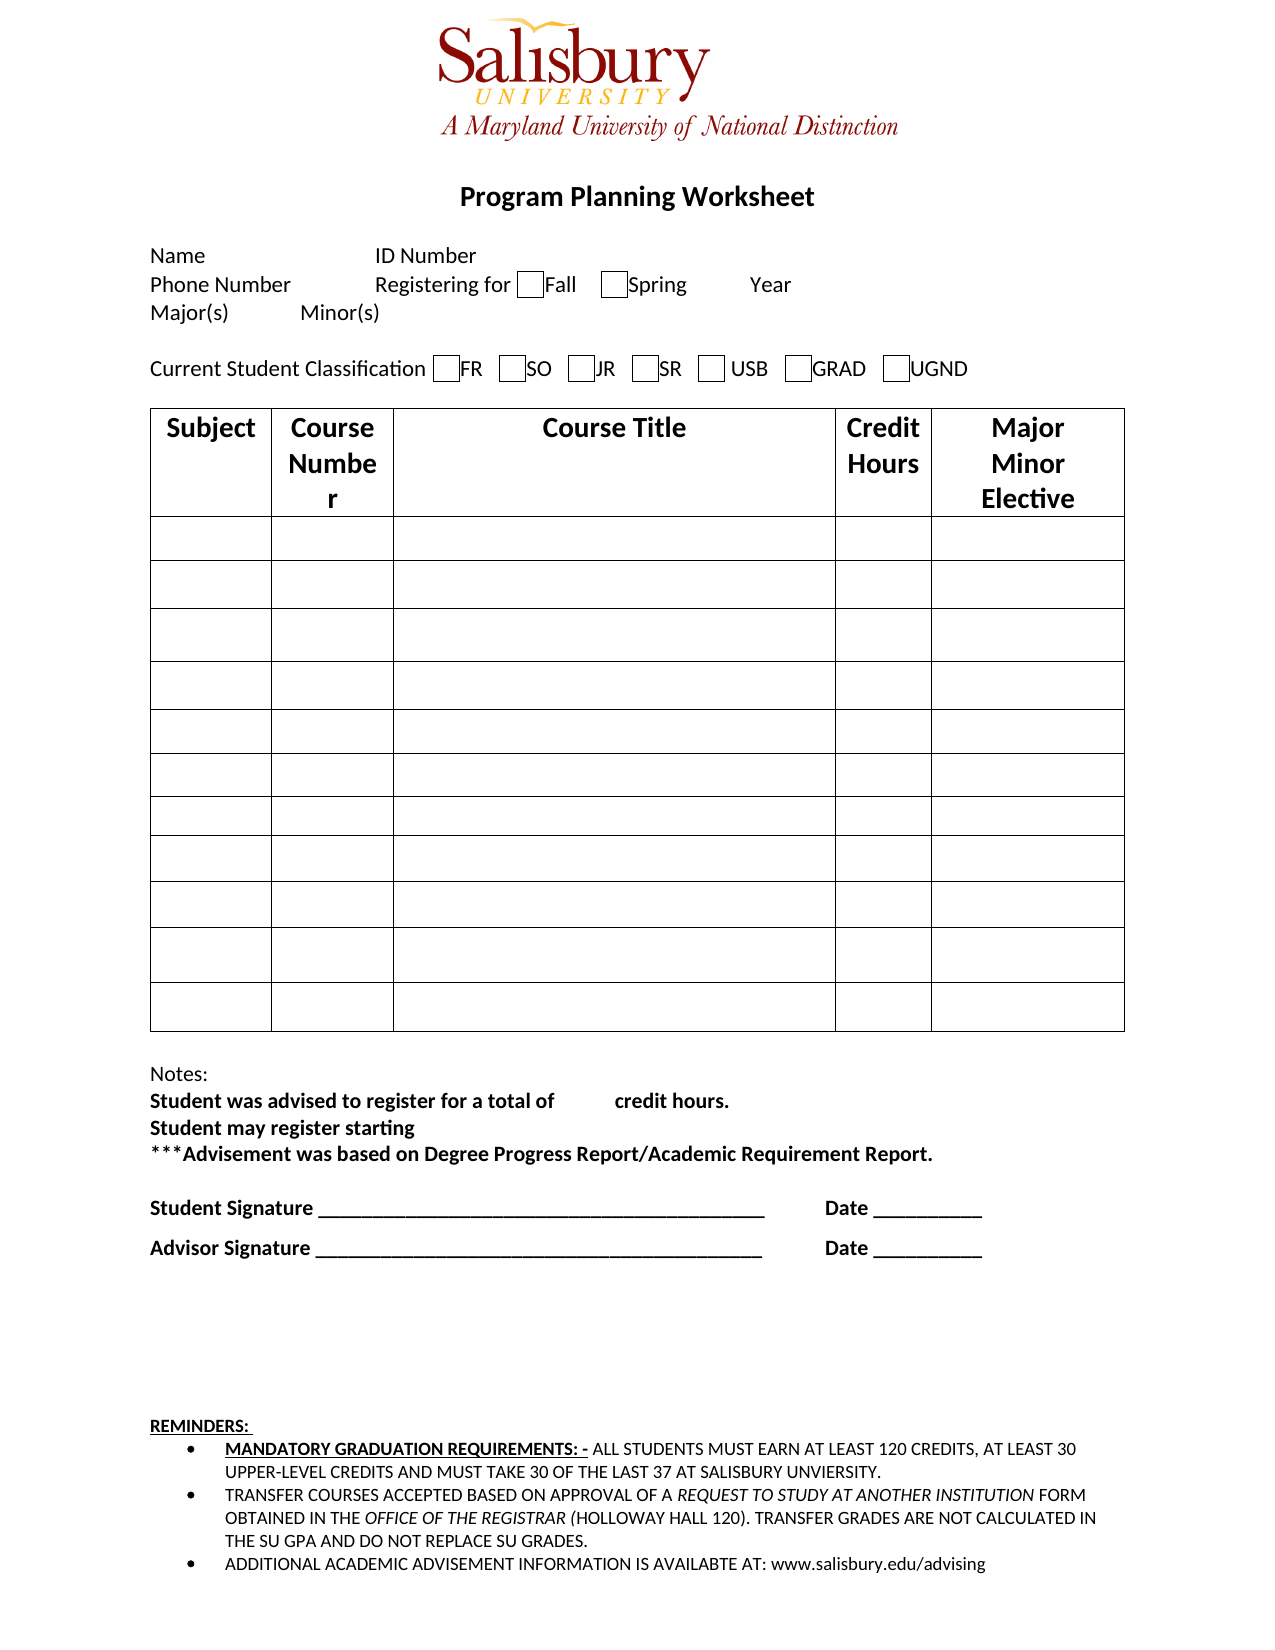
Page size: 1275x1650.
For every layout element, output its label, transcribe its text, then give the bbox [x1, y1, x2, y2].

table_cell [151, 754, 271, 796]
table_cell [932, 797, 1124, 835]
text Student may register starting [150, 1114, 1125, 1140]
text Current Student Classification FR SO JR SR USB GRAD UGND [150, 354, 1125, 382]
table_header Major Minor Elective [932, 409, 1124, 516]
table_cell [394, 797, 835, 835]
table_cell [932, 662, 1124, 709]
table_cell [272, 928, 393, 982]
table_header Course Number [272, 409, 393, 516]
table_cell [151, 609, 271, 661]
table_cell [836, 754, 931, 796]
table_cell [272, 983, 393, 1031]
table_cell [932, 754, 1124, 796]
table_cell [836, 836, 931, 881]
text Major(s) Minor(s) [150, 298, 1125, 326]
table_cell [394, 754, 835, 796]
table_cell [151, 836, 271, 881]
text Student was advised to register for a total of credit hours. [150, 1087, 1125, 1114]
table_cell [394, 983, 835, 1031]
table_cell [836, 662, 931, 709]
table_cell [932, 710, 1124, 753]
table_cell [151, 928, 271, 982]
text Notes: [150, 1060, 1125, 1087]
table_cell [151, 517, 271, 560]
table_cell [394, 710, 835, 753]
table_cell [836, 710, 931, 753]
table_cell [836, 561, 931, 608]
table_cell [151, 797, 271, 835]
table_cell [394, 882, 835, 927]
table_cell [151, 710, 271, 753]
table_cell [272, 710, 393, 753]
table_cell [151, 983, 271, 1031]
table_cell [151, 662, 271, 709]
table_cell [272, 662, 393, 709]
table_cell [272, 561, 393, 608]
table_cell [932, 928, 1124, 982]
table_cell [836, 609, 931, 661]
table_cell [272, 836, 393, 881]
table_cell [394, 662, 835, 709]
text Program Planning Worksheet [150, 178, 1125, 214]
table_cell [932, 561, 1124, 608]
text Student Signature _________________________________________ Date __________ [150, 1194, 1125, 1220]
table_cell [272, 882, 393, 927]
table_cell [394, 836, 835, 881]
table_cell [932, 983, 1124, 1031]
picture [439, 18, 898, 141]
table_cell [151, 561, 271, 608]
table_header Credit Hours [836, 409, 931, 516]
table_cell [836, 983, 931, 1031]
text ***Advisement was based on Degree Progress Report/Academic Requirement Report. [150, 1140, 1125, 1167]
table_cell [272, 517, 393, 560]
table_cell [151, 882, 271, 927]
text Advisor Signature _________________________________________ Date __________ [150, 1234, 1125, 1260]
text Phone Number Registering for Fall Spring Year [150, 270, 1125, 298]
table_cell [272, 609, 393, 661]
table_cell [272, 797, 393, 835]
table_cell [932, 836, 1124, 881]
table_cell [394, 928, 835, 982]
table_cell [932, 609, 1124, 661]
table_cell [836, 517, 931, 560]
table_cell [932, 517, 1124, 560]
table_cell [836, 928, 931, 982]
table_cell [394, 517, 835, 560]
table_cell [836, 882, 931, 927]
table_cell [394, 609, 835, 661]
table_header Course Title [394, 409, 835, 516]
table_header Subject [151, 409, 271, 516]
table_cell [836, 797, 931, 835]
table_cell [394, 561, 835, 608]
text Name ID Number [150, 242, 1125, 270]
table_cell [272, 754, 393, 796]
table_cell [932, 882, 1124, 927]
